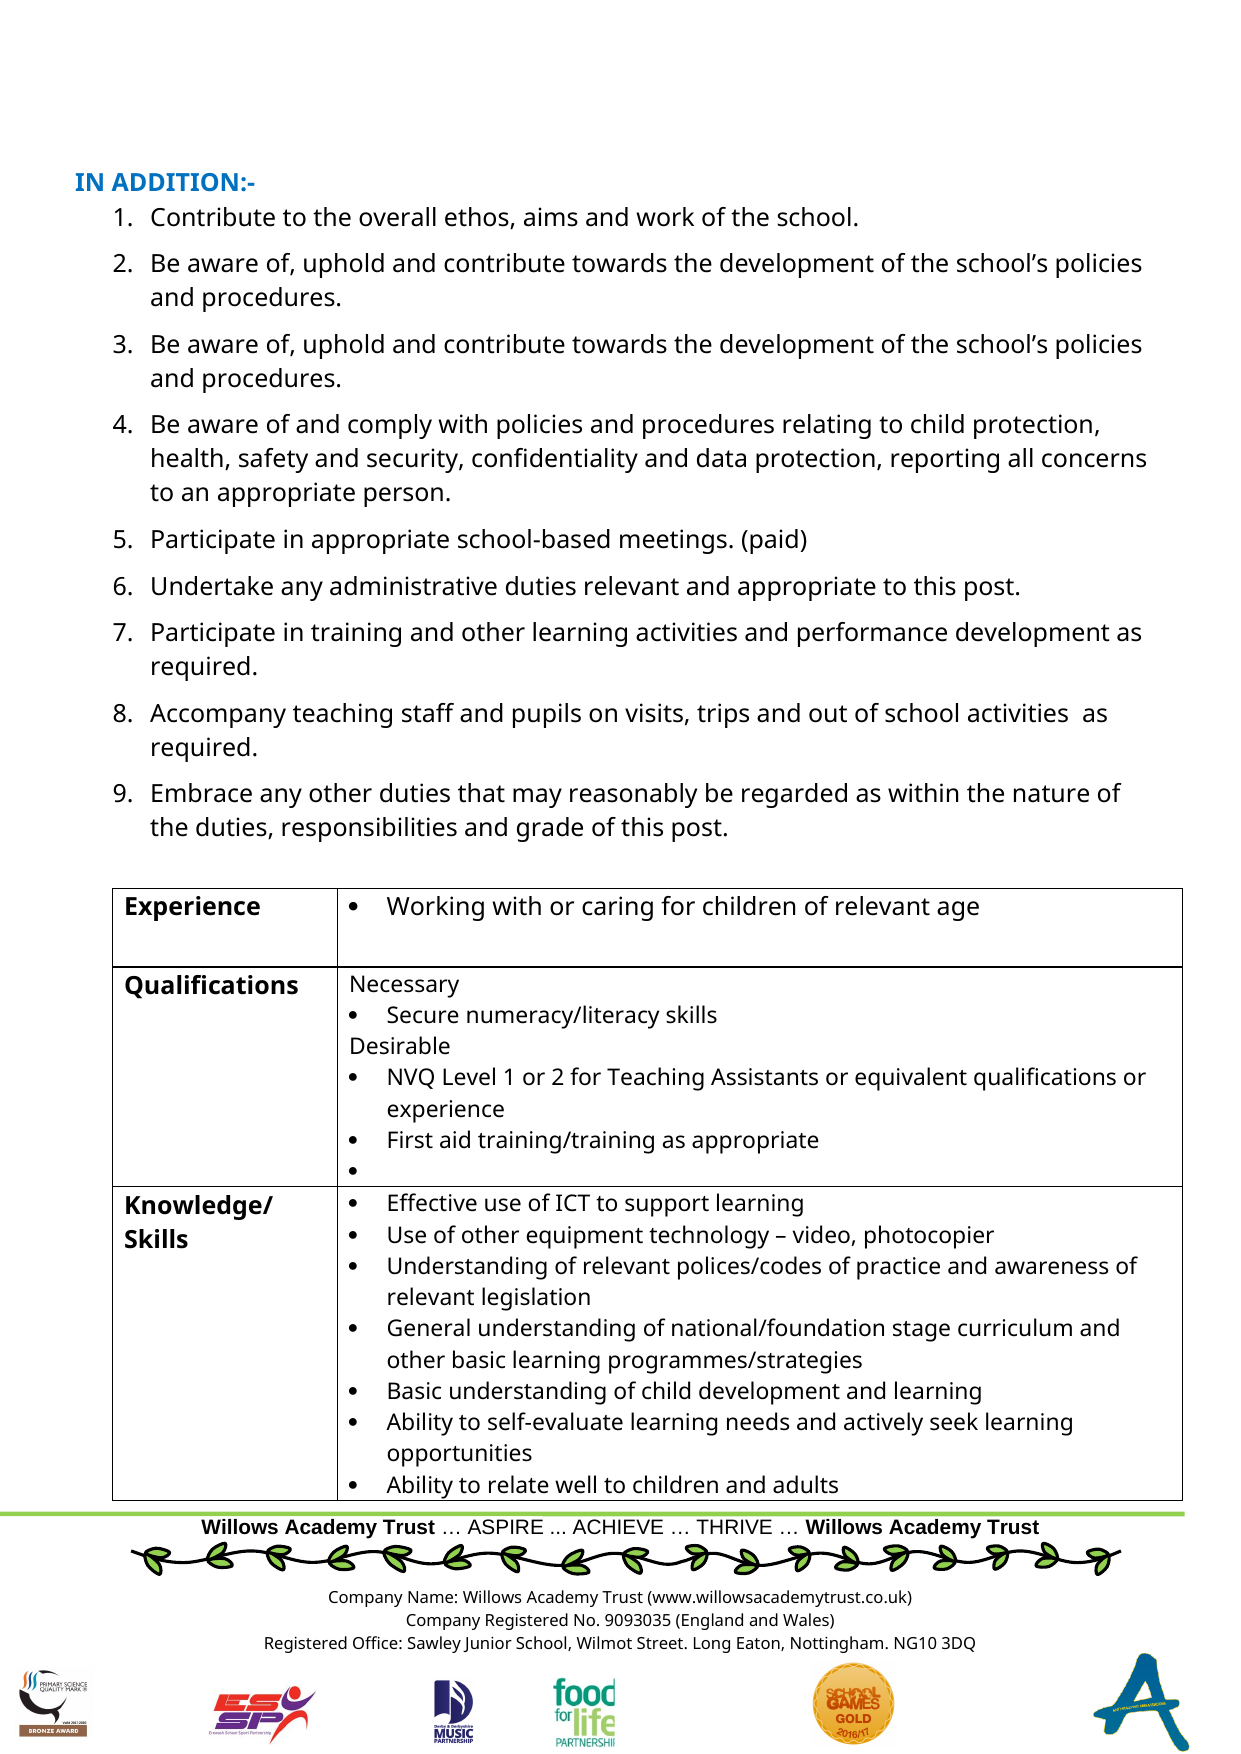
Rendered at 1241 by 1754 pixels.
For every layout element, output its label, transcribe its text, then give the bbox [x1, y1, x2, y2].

list Embrace any other duties that may reasonably be regarded as within the nature of the duties, responsibilities and grade of this post. [112, 776, 1165, 844]
picture [1135, 1683, 1151, 1701]
table_cell Necessary Secure numeracy/literacy skills Desirable NVQ Level 1 or 2 for Teaching Assistants or equivalent qualifications or experience First aid training/training as appropriate [338, 968, 1182, 1186]
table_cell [338, 1187, 1182, 1500]
list Participate in appropriate school-based meetings. (paid) [112, 522, 1165, 556]
list Be aware of, uphold and contribute towards the development of the school’s policies and procedures. [112, 326, 1165, 394]
list Participate in training and other learning activities and performance development as required. [112, 615, 1165, 683]
list Accompany teaching staff and pupils on visits, trips and out of school activities as required. [112, 695, 1165, 763]
table_header Working with or caring for children of relevant age [338, 889, 1182, 966]
table_cell Qualifications [113, 968, 337, 1186]
picture [15, 1666, 94, 1742]
text IN ADDITION:- [75, 165, 1165, 199]
list Be aware of, uphold and contribute towards the development of the school’s policies and procedures. [112, 246, 1165, 314]
table_header Experience [113, 889, 337, 966]
picture [204, 1681, 317, 1744]
picture [552, 1677, 615, 1746]
list Be aware of and comply with policies and procedures relating to child protection, health, safety and security, confidentiality and data protection, reporting all concerns to an appropriate person. [112, 407, 1165, 509]
list Contribute to the overall ethos, aims and work of the school. [112, 199, 1165, 233]
picture [430, 1676, 475, 1746]
picture [1089, 1650, 1190, 1751]
table_cell Knowledge/Skills [113, 1187, 337, 1500]
picture [810, 1660, 897, 1747]
list Undertake any administrative duties relevant and appropriate to this post. [112, 568, 1165, 602]
